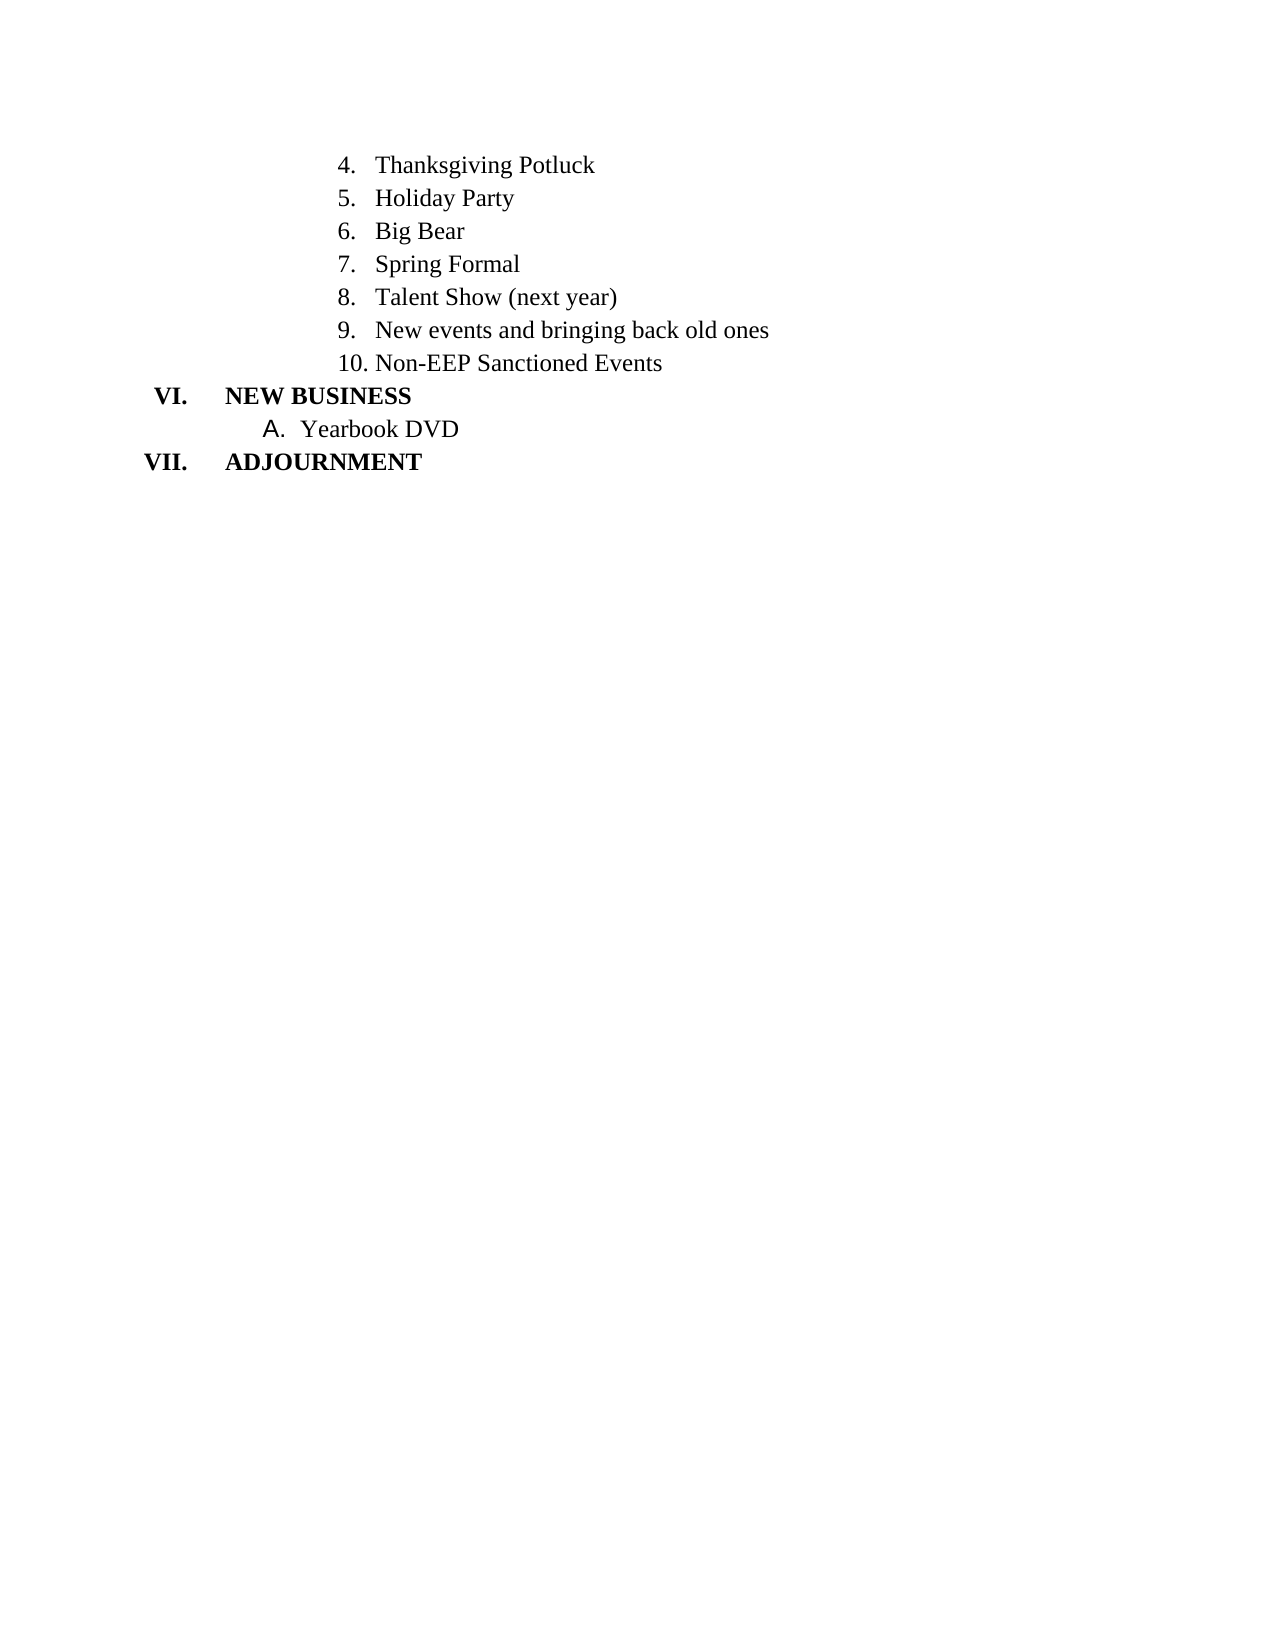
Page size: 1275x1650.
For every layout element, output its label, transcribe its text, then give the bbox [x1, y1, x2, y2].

list Big Bear [337, 216, 1125, 245]
list Non-EEP Sanctioned Events [337, 348, 1125, 377]
list NEW BUSINESS [187, 381, 1125, 410]
list Holiday Party [337, 183, 1125, 212]
list Thanksgiving Potluck [337, 150, 1125, 179]
list Talent Show (next year) [337, 282, 1125, 311]
list Spring Formal [337, 249, 1125, 278]
list ADJOURNMENT [187, 447, 1125, 476]
list Yearbook DVD [262, 414, 1125, 443]
list New events and bringing back old ones [337, 315, 1125, 344]
